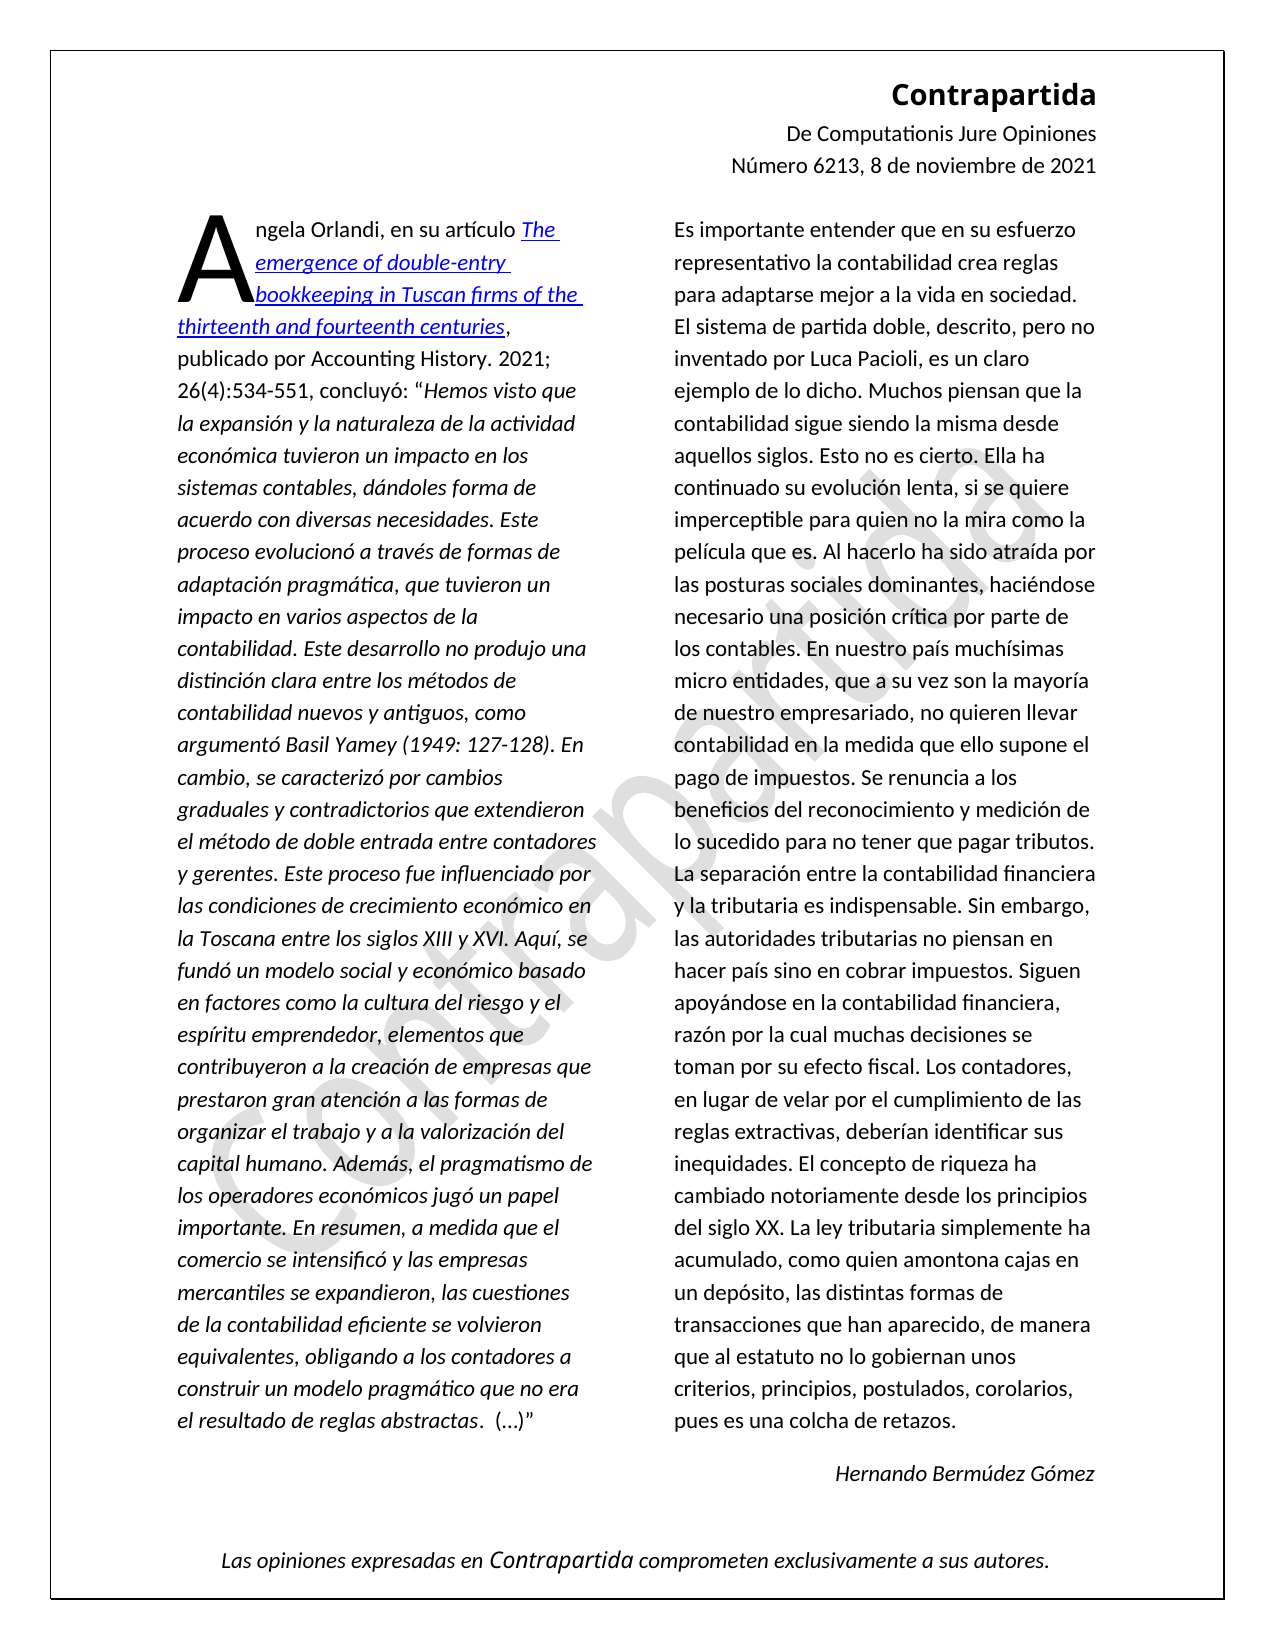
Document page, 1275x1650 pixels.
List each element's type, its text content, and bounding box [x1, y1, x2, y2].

text Hernando Bermúdez Gómez [674, 1459, 1097, 1488]
text ngela Orlandi, en su artículo The emergence of double-entry bookkeeping in Tuscan firms of the thirteenth and fourteenth centuries, publicado por Accounting History. 2021; 26(4):534-551, concluyó: “‎Hemos visto que la expansión y la naturaleza de la actividad económica tuvieron un impacto en los sistemas contables, dándoles forma de acuerdo con diversas necesidades. Este proceso evolucionó a través de formas de adaptación pragmática, que tuvieron un impacto en varios aspectos de la contabilidad. Este desarrollo no produjo una distinción clara entre los métodos de contabilidad nuevos y antiguos, como argumentó Basil ‎‎Yamey (1949:‎‎ 127-128). En cambio, se caracterizó por cambios graduales y contradictorios que extendieron el método de doble entrada entre contadores y gerentes. Este proceso fue influenciado por las condiciones de crecimiento económico en la Toscana entre los siglos XIII y XVI. Aquí, se fundó un modelo social y económico basado en factores como la cultura del riesgo y el espíritu emprendedor, elementos que contribuyeron a la creación de empresas que prestaron gran atención a las formas de organizar el trabajo y a la valorización del capital humano. Además, el pragmatismo de los operadores económicos jugó un papel importante. En resumen, a medida que el comercio se intensificó y las empresas mercantiles se expandieron, las cuestiones de la contabilidad eficiente se volvieron equivalentes, obligando a los contadores a construir un modelo pragmático que no era el resultado de reglas abstractas. ‎ (…)” [177, 216, 600, 1434]
text Es importante entender que en su esfuerzo representativo la contabilidad crea reglas para adaptarse mejor a la vida en sociedad. El sistema de partida doble, descrito, pero no inventado por Luca Pacioli, es un claro ejemplo de lo dicho. Muchos piensan que la contabilidad sigue siendo la misma desde aquellos siglos. Esto no es cierto. Ella ha continuado su evolución lenta, si se quiere imperceptible para quien no la mira como la película que es. Al hacerlo ha sido atraída por las posturas sociales dominantes, haciéndose necesario una posición crítica por parte de los contables. En nuestro país muchísimas micro entidades, que a su vez son la mayoría de nuestro empresariado, no quieren llevar contabilidad en la medida que ello supone el pago de impuestos. Se renuncia a los beneficios del reconocimiento y medición de lo sucedido para no tener que pagar tributos. La separación entre la contabilidad financiera y la tributaria es indispensable. Sin embargo, las autoridades tributarias no piensan en hacer país sino en cobrar impuestos. Siguen apoyándose en la contabilidad financiera, razón por la cual muchas decisiones se toman por su efecto fiscal. Los contadores, en lugar de velar por el cumplimiento de las reglas extractivas, deberían identificar sus inequidades. El concepto de riqueza ha cambiado notoriamente desde los principios del siglo XX. La ley tributaria simplemente ha acumulado, como quien amontona cajas en un depósito, las distintas formas de transacciones que han aparecido, de manera que al estatuto no lo gobiernan unos criterios, principios, postulados, corolarios, pues es una colcha de retazos. [674, 216, 1097, 1434]
